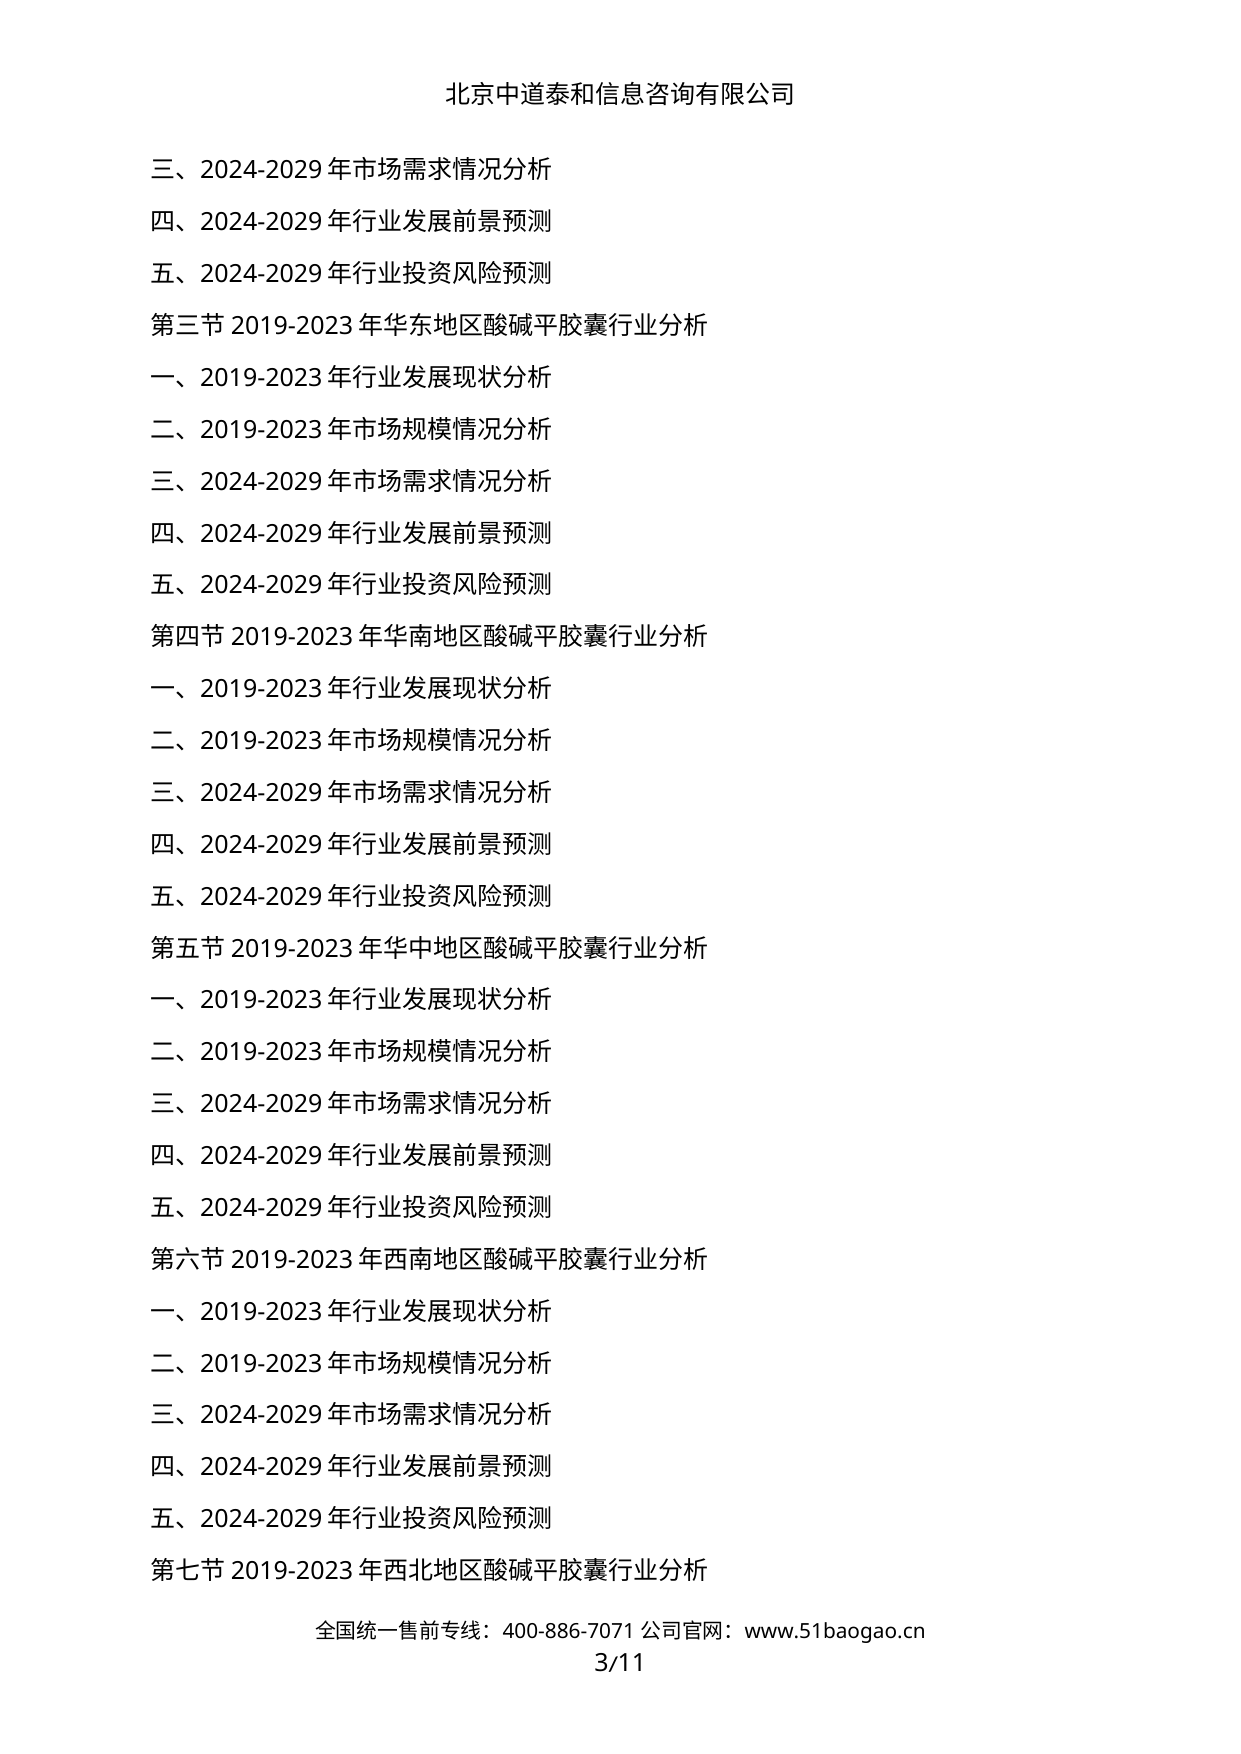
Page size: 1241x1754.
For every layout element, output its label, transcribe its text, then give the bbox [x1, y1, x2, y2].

text 三、2024-2029年市场需求情况分析 [150, 1395, 1090, 1431]
text 第四节 2019-2023年华南地区酸碱平胶囊行业分析 [150, 617, 1090, 653]
text 五、2024-2029年行业投资风险预测 [150, 254, 1090, 290]
text 三、2024-2029年市场需求情况分析 [150, 772, 1090, 809]
text 三、2024-2029年市场需求情况分析 [150, 1084, 1090, 1120]
text 一、2019-2023年行业发展现状分析 [150, 980, 1090, 1016]
text 第五节 2019-2023年华中地区酸碱平胶囊行业分析 [150, 928, 1090, 964]
text 五、2024-2029年行业投资风险预测 [150, 565, 1090, 601]
text 二、2019-2023年市场规模情况分析 [150, 1032, 1090, 1068]
text 四、2024-2029年行业发展前景预测 [150, 1136, 1090, 1172]
text 四、2024-2029年行业发展前景预测 [150, 1447, 1090, 1483]
text 一、2019-2023年行业发展现状分析 [150, 1291, 1090, 1327]
text 二、2019-2023年市场规模情况分析 [150, 721, 1090, 757]
text 四、2024-2029年行业发展前景预测 [150, 824, 1090, 861]
text 二、2019-2023年市场规模情况分析 [150, 409, 1090, 446]
text 第三节 2019-2023年华东地区酸碱平胶囊行业分析 [150, 306, 1090, 342]
text 一、2019-2023年行业发展现状分析 [150, 669, 1090, 705]
text 第七节 2019-2023年西北地区酸碱平胶囊行业分析 [150, 1551, 1090, 1587]
text 四、2024-2029年行业发展前景预测 [150, 513, 1090, 549]
text 五、2024-2029年行业投资风险预测 [150, 876, 1090, 912]
text 五、2024-2029年行业投资风险预测 [150, 1499, 1090, 1535]
text 五、2024-2029年行业投资风险预测 [150, 1187, 1090, 1224]
text 二、2019-2023年市场规模情况分析 [150, 1343, 1090, 1379]
text 三、2024-2029年市场需求情况分析 [150, 150, 1090, 186]
text 四、2024-2029年行业发展前景预测 [150, 202, 1090, 238]
text 三、2024-2029年市场需求情况分析 [150, 461, 1090, 497]
text 一、2019-2023年行业发展现状分析 [150, 357, 1090, 394]
text 第六节 2019-2023年西南地区酸碱平胶囊行业分析 [150, 1239, 1090, 1276]
